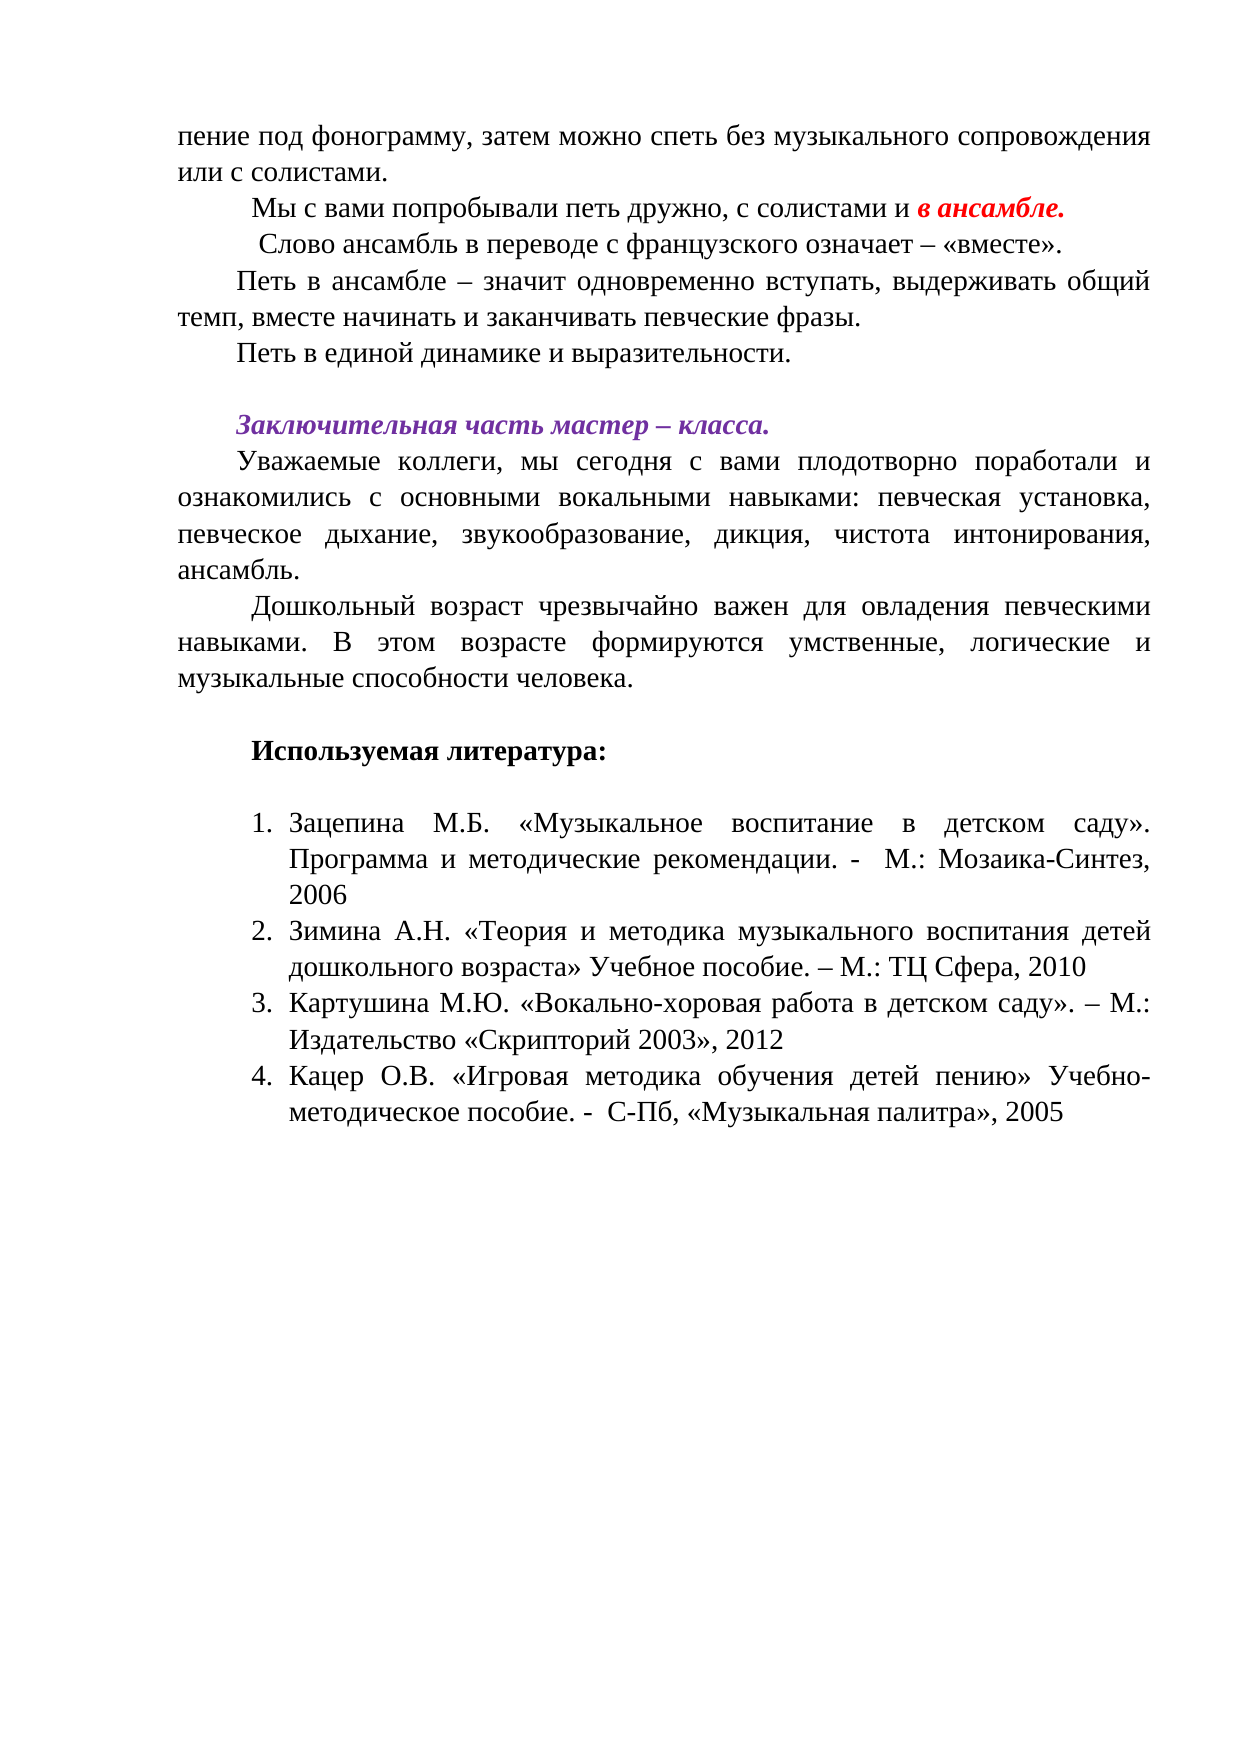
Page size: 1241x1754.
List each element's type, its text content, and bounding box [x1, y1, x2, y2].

text Петь в ансамбле – значит одновременно вступать, выдерживать общий темп, вместе начинать и заканчивать певческие фразы. [177, 263, 1152, 332]
text Слово ансамбль в переводе с французского означает – «вместе». [177, 227, 1152, 260]
list Зацепина М.Б. «Музыкальное воспитание в детском саду». Программа и методические рекомендации. - М.: Мозаика-Синтез, 2006 [251, 805, 1152, 911]
list Картушина М.Ю. «Вокально-хоровая работа в детском саду». – М.: Издательство «Скрипторий 2003», 2012 [251, 986, 1152, 1055]
list Зимина А.Н. «Теория и методика музыкального воспитания детей дошкольного возраста» Учебное пособие. – М.: ТЦ Сфера, 2010 [251, 913, 1152, 983]
text Мы с вами попробывали петь дружно, с солистами и в ансамбле. [177, 190, 1152, 224]
list Кацер О.В. «Игровая методика обучения детей пению» Учебно-методическое пособие. - С-Пб, «Музыкальная палитра», 2005 [251, 1058, 1152, 1128]
text Петь в единой динамике и выразительности. [177, 335, 1152, 368]
text Уважаемые коллеги, мы сегодня с вами плодотворно поработали и ознакомились с основными вокальными навыками: певческая установка, певческое дыхание, звукообразование, дикция, чистота интонирования, ансамбль. [177, 443, 1152, 585]
text Заключительная часть мастер – класса. [177, 407, 1152, 441]
text Дошкольный возраст чрезвычайно важен для овладения певческими навыками. В этом возрасте формируются умственные, логические и музыкальные способности человека. [177, 588, 1152, 694]
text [177, 118, 1152, 188]
text Используемая литература: [177, 733, 1152, 766]
